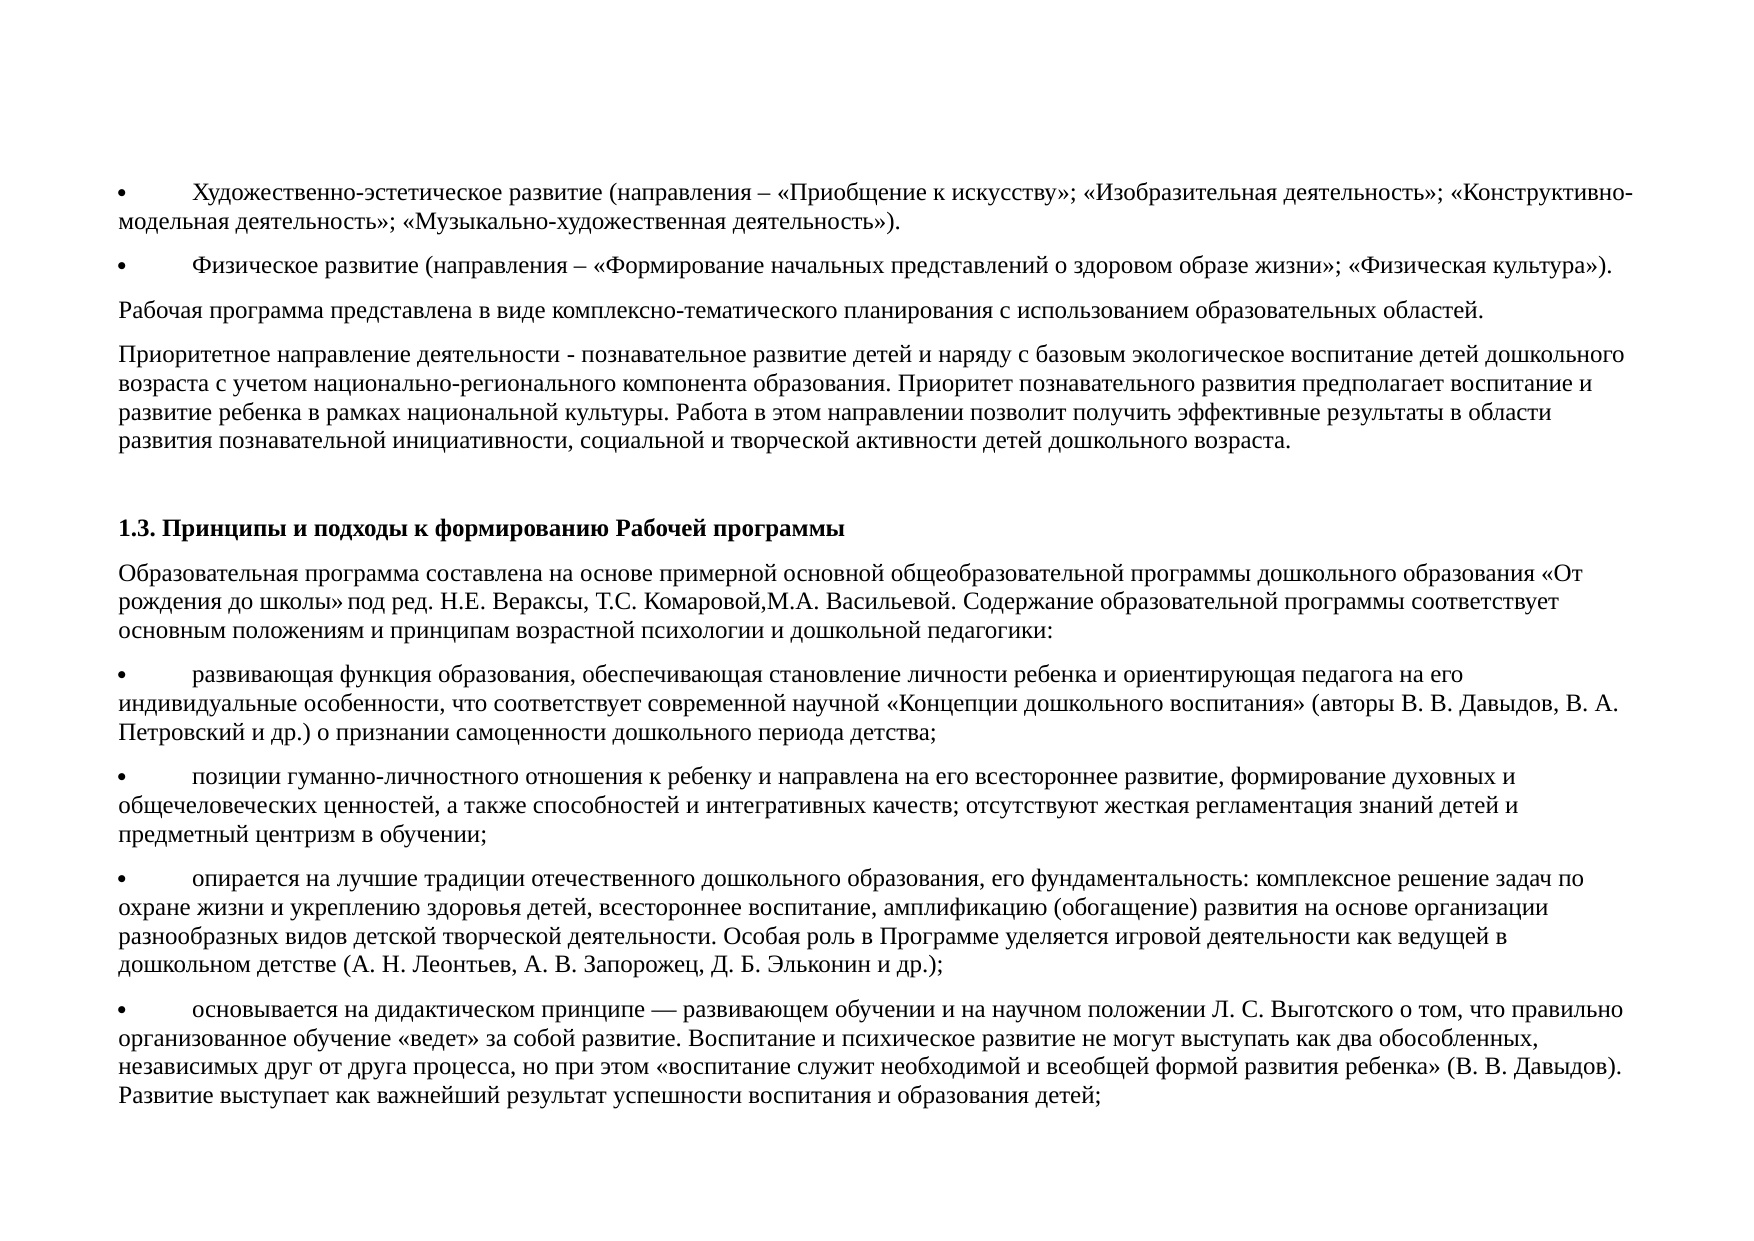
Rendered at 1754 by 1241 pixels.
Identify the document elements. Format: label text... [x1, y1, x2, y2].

text Образовательная программа составлена на основе примерной основной общеобразовательной программы дошкольного образования «От рождения до школы» под ред. Н.Е. Вераксы, Т.С. Комаровой,М.А. Васильевой. Содержание образовательной программы соответствует основным положениям и принципам возрастной психологии и дошкольной педагогики: [118, 558, 1636, 644]
text 1.3. Принципы и подходы к формированию Рабочей программы [118, 513, 1636, 542]
list позиции гуманно-личностного отношения к ребенку и направлена на его всестороннее развитие, формирование духовных и общечеловеческих ценностей, а также способностей и интегративных качеств; отсутствуют жесткая регламентация знаний детей и предметный центризм в обучении; [118, 761, 1636, 848]
list основывается на дидактическом принципе — развивающем обучении и на научном положении Л. С. Выготского о том, что правильно организованное обучение «ведет» за собой развитие. Воспитание и психическое развитие не могут выступать как два обособленных, независимых друг от друга процесса, но при этом «воспитание служит необходимой и всеобщей формой развития ребенка» (В. В. Давыдов). Развитие выступает как важнейший результат успешности воспитания и образования детей; [118, 994, 1636, 1109]
text Приоритетное направление деятельности - познавательное развитие детей и наряду с базовым экологическое воспитание детей дошкольного возраста с учетом национально-регионального компонента образования. Приоритет познавательного развития предполагает воспитание и развитие ребенка в рамках национальной культуры. Работа в этом направлении позволит получить эффективные результаты в области развития познавательной инициативности, социальной и творческой активности детей дошкольного возраста. [118, 339, 1636, 454]
list развивающая функция образования, обеспечивающая становление личности ребенка и ориентирующая педагога на его индивидуальные особенности, что соответствует современной научной «Концепции дошкольного воспитания» (авторы В. В. Давыдов, В. А. Петровский и др.) о признании самоценности дошкольного периода детства; [118, 659, 1636, 746]
list Художественно-эстетическое развитие (направления – «Приобщение к искусству»; «Изобразительная деятельность»; «Конструктивно-модельная деятельность»; «Музыкально-художественная деятельность»). [118, 177, 1636, 235]
text Рабочая программа представлена в виде комплексно-тематического планирования с использованием образовательных областей. [118, 295, 1636, 323]
list опирается на лучшие традиции отечественного дошкольного образования, его фундаментальность: комплексное решение задач по охране жизни и укреплению здоровья детей, всестороннее воспитание, амплификацию (обогащение) развития на основе организации разнообразных видов детской творческой деятельности. Особая роль в Программе уделяется игровой деятельности как ведущей в дошкольном детстве (А. Н. Леонтьев, А. В. Запорожец, Д. Б. Эльконин и др.); [118, 863, 1636, 978]
list Физическое развитие (направления – «Формирование начальных представлений о здоровом образе жизни»; «Физическая культура»). [118, 250, 1636, 279]
